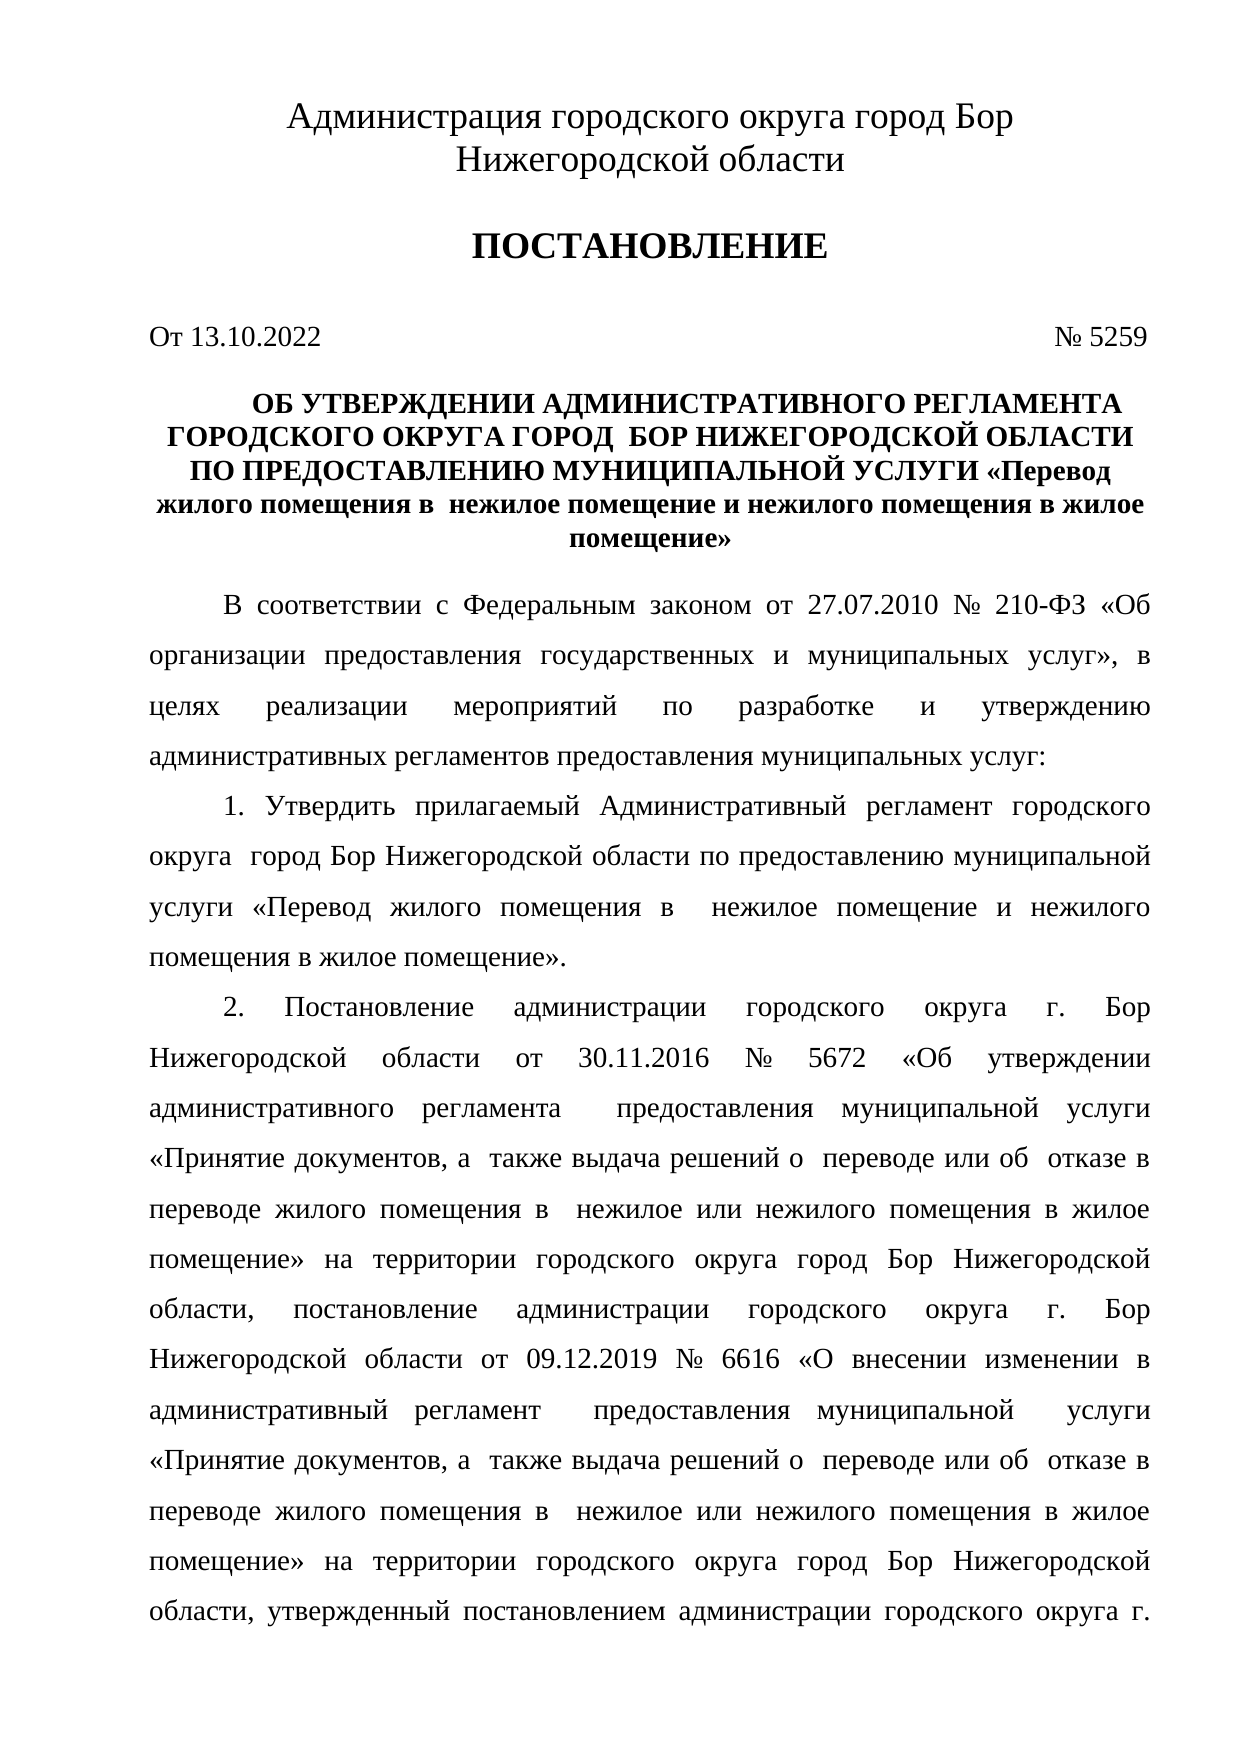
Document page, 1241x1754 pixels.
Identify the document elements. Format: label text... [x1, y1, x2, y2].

text ПОСТАНОВЛЕНИЕ [149, 223, 1152, 266]
subtitle В соответствии с Федеральным законом от 27.07.2010 № 210-ФЗ «Об организации предоставления государственных и муниципальных услуг», в целях реализации мероприятий по разработке и утверждению административных регламентов предоставления муниципальных услуг: [149, 587, 1152, 771]
subtitle 1. Утвердить прилагаемый Административный регламент городского округа город Бор Нижегородской области по предоставлению муниципальной услуги «Перевод жилого помещения в нежилое помещение и нежилого помещения в жилое помещение». [149, 788, 1152, 973]
text От 13.10.2022 № 5259 [149, 319, 1152, 353]
text Администрация городского округа город Бор [149, 94, 1152, 137]
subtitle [149, 989, 1152, 1627]
text Нижегородской области [149, 137, 1152, 180]
subtitle ОБ УТВЕРЖДЕНИИ АДМИНИСТРАТИВНОГО РЕГЛАМЕНТА ГОРОДСКОГО ОКРУГА ГОРОД БОР НИЖЕГОРОДСКОЙ ОБЛАСТИ ПО ПРЕДОСТАВЛЕНИЮ МУНИЦИПАЛЬНОЙ УСЛУГИ «Перевод жилого помещения в нежилое помещение и нежилого помещения в жилое помещение» [149, 386, 1152, 553]
